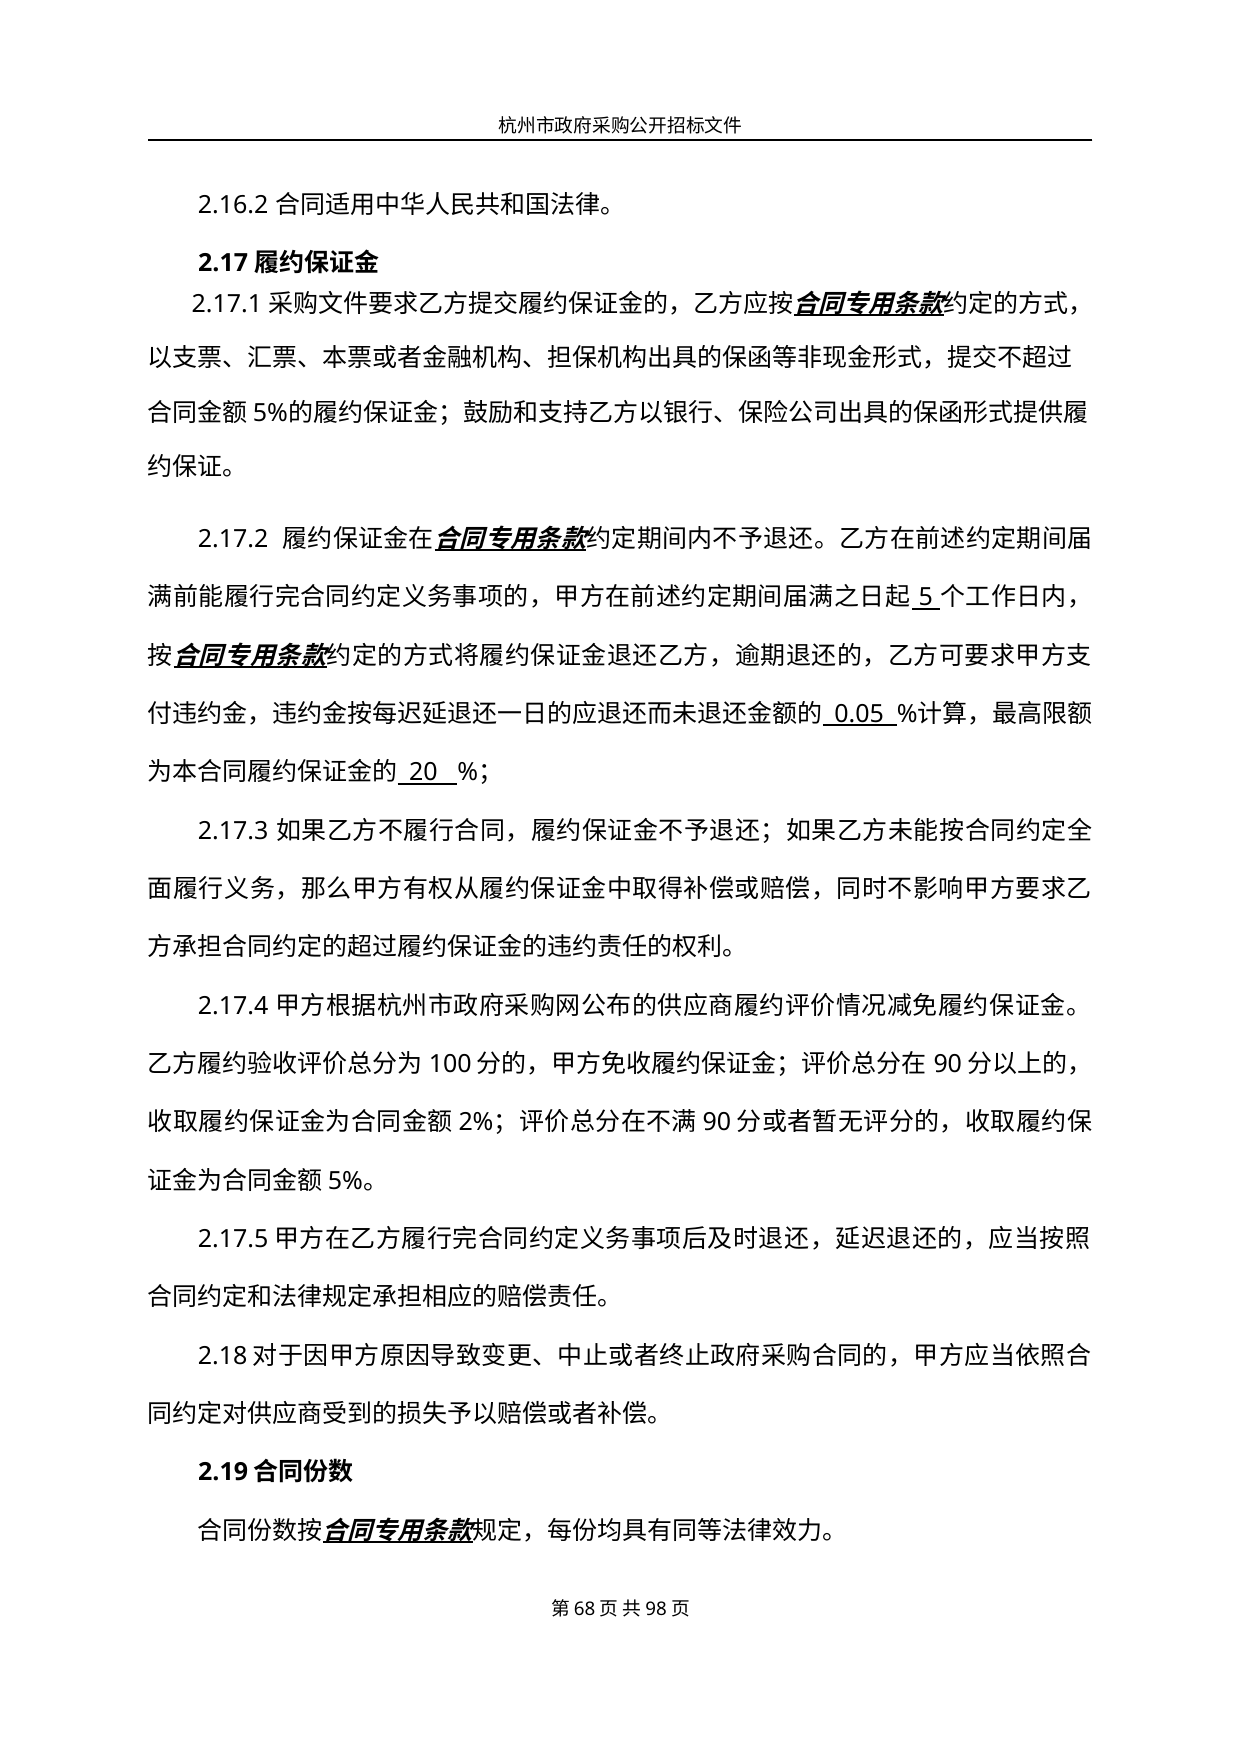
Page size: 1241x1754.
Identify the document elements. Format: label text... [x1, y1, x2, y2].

text 2.17.1 采购文件要求乙方提交履约保证金的，乙方应按合同专用条款约定的方式，以支票、汇票、本票或者金融机构、担保机构出具的保函等非现金形式，提交不超过合同金额5%的履约保证金；鼓励和支持乙方以银行、保险公司出具的保函形式提供履约保证。 [148, 283, 1092, 483]
text 2.17.3 如果乙方不履行合同，履约保证金不予退还；如果乙方未能按合同约定全面履行义务，那么甲方有权从履约保证金中取得补偿或赔偿，同时不影响甲方要求乙方承担合同约定的超过履约保证金的违约责任的权利。 [148, 792, 1092, 967]
text 2.17.4 甲方根据杭州市政府采购网公布的供应商履约评价情况减免履约保证金。乙方履约验收评价总分为100分的，甲方免收履约保证金；评价总分在90分以上的，收取履约保证金为合同金额2%；评价总分在不满90分或者暂无评分的，收取履约保证金为合同金额5%。 [148, 967, 1092, 1201]
text 合同份数按合同专用条款规定，每份均具有同等法律效力。 [148, 1492, 1092, 1551]
text 2.17 履约保证金 [148, 225, 1092, 283]
text 2.19合同份数 [148, 1434, 1092, 1492]
text 2.16.2 合同适用中华人民共和国法律。 [148, 167, 1092, 225]
text 2.17.2 履约保证金在合同专用条款约定期间内不予退还。乙方在前述约定期间届满前能履行完合同约定义务事项的，甲方在前述约定期间届满之日起 5 个工作日内，按合同专用条款约定的方式将履约保证金退还乙方，逾期退还的，乙方可要求甲方支付违约金，违约金按每迟延退还一日的应退还而未退还金额的 0.05 %计算，最高限额为本合同履约保证金的 20 %； [148, 501, 1092, 792]
text 2.18对于因甲方原因导致变更、中止或者终止政府采购合同的，甲方应当依照合同约定对供应商受到的损失予以赔偿或者补偿。 [148, 1317, 1092, 1434]
text 2.17.5甲方在乙方履行完合同约定义务事项后及时退还，延迟退还的，应当按照合同约定和法律规定承担相应的赔偿责任。 [148, 1201, 1092, 1317]
